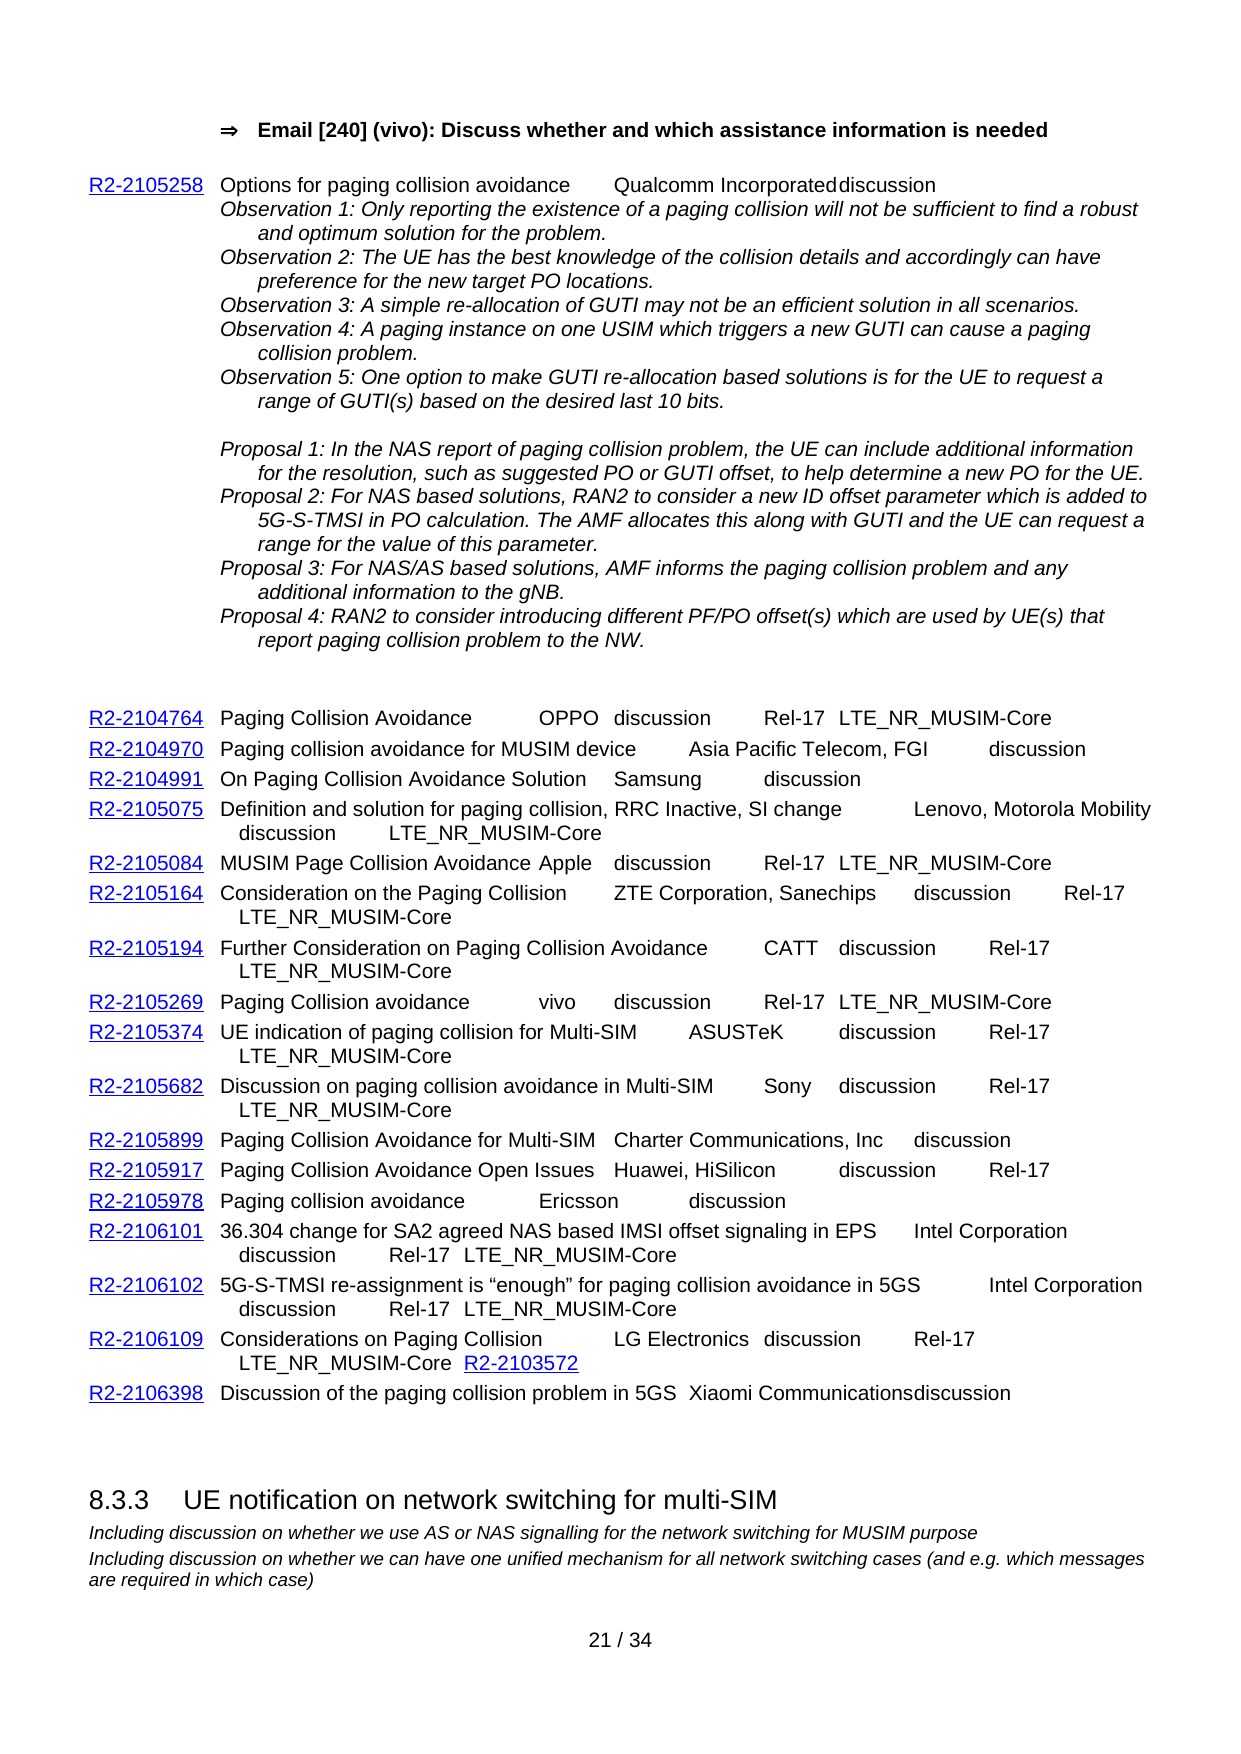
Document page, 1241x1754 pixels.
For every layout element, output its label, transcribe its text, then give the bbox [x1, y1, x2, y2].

title R2-2106102 5G-S-TMSI re-assignment is “enough” for paging collision avoidance in 5GS Intel Corporation discussion Rel-17 LTE_NR_MUSIM-Core [89, 1273, 1152, 1321]
title R2-2104970 Paging collision avoidance for MUSIM device Asia Pacific Telecom, FGI discussion [89, 736, 1152, 760]
text Observation 5: One option to make GUTI re-allocation based solutions is for the UE to request a range of GUTI(s) based on the desired last 10 bits. [220, 364, 1152, 412]
title R2-2104764 Paging Collision Avoidance OPPO discussion Rel-17 LTE_NR_MUSIM-Core [89, 706, 1152, 730]
title R2-2105978 Paging collision avoidance Ericsson discussion [89, 1188, 1152, 1212]
text Including discussion on whether we can have one unified mechanism for all network switching cases (and e.g. which messages are required in which case) [89, 1547, 1152, 1591]
text Observation 4: A paging instance on one USIM which triggers a new GUTI can cause a paging collision problem. [220, 317, 1152, 364]
text Proposal 4: RAN2 to consider introducing different PF/PO offset(s) which are used by UE(s) that report paging collision problem to the NW. [220, 604, 1152, 652]
title R2-2105075 Definition and solution for paging collision, RRC Inactive, SI change Lenovo, Motorola Mobility discussion LTE_NR_MUSIM-Core [89, 797, 1152, 845]
title R2-2105917 Paging Collision Avoidance Open Issues Huawei, HiSilicon discussion Rel-17 [89, 1158, 1152, 1182]
subtitle 8.3.3 UE notification on network switching for multi-SIM [89, 1484, 1152, 1516]
text Observation 3: A simple re-allocation of GUTI may not be an efficient solution in all scenarios. [220, 293, 1152, 317]
title R2-2105899 Paging Collision Avoidance for Multi-SIM Charter Communications, Inc discussion [89, 1128, 1152, 1152]
title R2-2105682 Discussion on paging collision avoidance in Multi-SIM Sony discussion Rel-17 LTE_NR_MUSIM-Core [89, 1074, 1152, 1122]
text Email [240] (vivo): Discuss whether and which assistance information is needed [220, 118, 1152, 143]
title R2-2105084 MUSIM Page Collision Avoidance Apple discussion Rel-17 LTE_NR_MUSIM-Core [89, 851, 1152, 875]
title R2-2105374 UE indication of paging collision for Multi-SIM ASUSTeK discussion Rel-17 LTE_NR_MUSIM-Core [89, 1020, 1152, 1068]
text Proposal 1: In the NAS report of paging collision problem, the UE can include additional information for the resolution, such as suggested PO or GUTI offset, to help determine a new PO for the UE. [220, 436, 1152, 484]
text Observation 1: Only reporting the existence of a paging collision will not be sufficient to find a robust and optimum solution for the problem. [220, 197, 1152, 245]
title R2-2104991 On Paging Collision Avoidance Solution Samsung discussion [89, 767, 1152, 791]
text Proposal 2: For NAS based solutions, RAN2 to consider a new ID offset parameter which is added to 5G-S-TMSI in PO calculation. The AMF allocates this along with GUTI and the UE can request a range for the value of this parameter. [220, 484, 1152, 556]
title R2-2105258 Options for paging collision avoidance Qualcomm Incorporated discussion [89, 173, 1152, 197]
title R2-2106398 Discussion of the paging collision problem in 5GS Xiaomi Communications discussion [89, 1381, 1152, 1405]
title R2-2105269 Paging Collision avoidance vivo discussion Rel-17 LTE_NR_MUSIM-Core [89, 989, 1152, 1013]
title R2-2106101 36.304 change for SA2 agreed NAS based IMSI offset signaling in EPS Intel Corporation discussion Rel-17 LTE_NR_MUSIM-Core [89, 1219, 1152, 1267]
title R2-2105194 Further Consideration on Paging Collision Avoidance CATT discussion Rel-17 LTE_NR_MUSIM-Core [89, 935, 1152, 983]
text Observation 2: The UE has the best knowledge of the collision details and accordingly can have preference for the new target PO locations. [220, 245, 1152, 293]
title R2-2106109 Considerations on Paging Collision LG Electronics discussion Rel-17 LTE_NR_MUSIM-Core R2-2103572 [89, 1327, 1152, 1375]
title R2-2105164 Consideration on the Paging Collision ZTE Corporation, Sanechips discussion Rel-17 LTE_NR_MUSIM-Core [89, 881, 1152, 929]
text Including discussion on whether we use AS or NAS signalling for the network switching for MUSIM purpose [89, 1522, 1152, 1543]
text Proposal 3: For NAS/AS based solutions, AMF informs the paging collision problem and any additional information to the gNB. [220, 556, 1152, 604]
